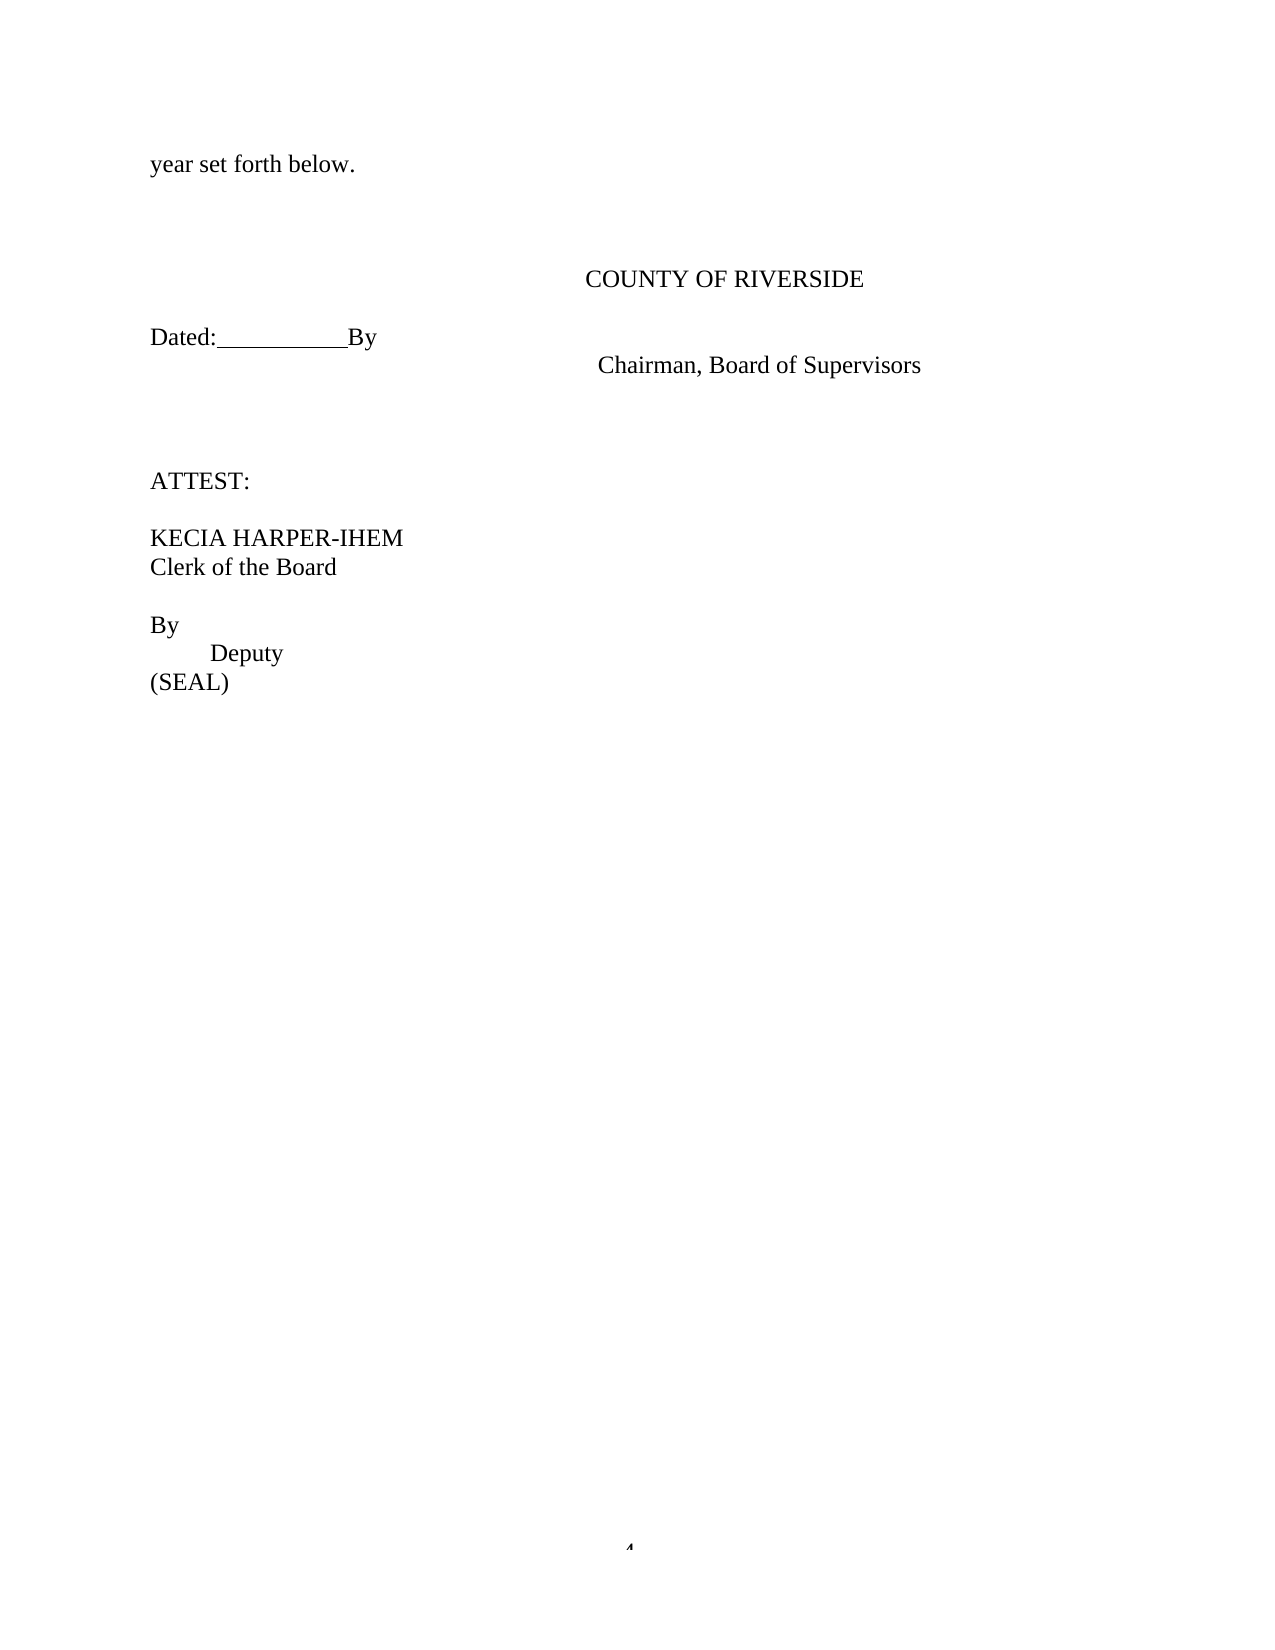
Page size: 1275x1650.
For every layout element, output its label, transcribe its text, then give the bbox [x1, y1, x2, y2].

text year set forth below. [150, 149, 1210, 178]
text Chairman, Board of Supervisors [598, 351, 1210, 379]
text KECIA HARPER-IHEM [150, 523, 1210, 552]
text (SEAL) [150, 667, 1210, 696]
text Dated: By [150, 322, 1210, 351]
text ATTEST: [150, 466, 1210, 494]
text Deputy [210, 638, 1210, 667]
text COUNTY OF RIVERSIDE [585, 264, 1210, 293]
text Clerk of the Board [150, 552, 1210, 581]
text By [150, 610, 1210, 638]
